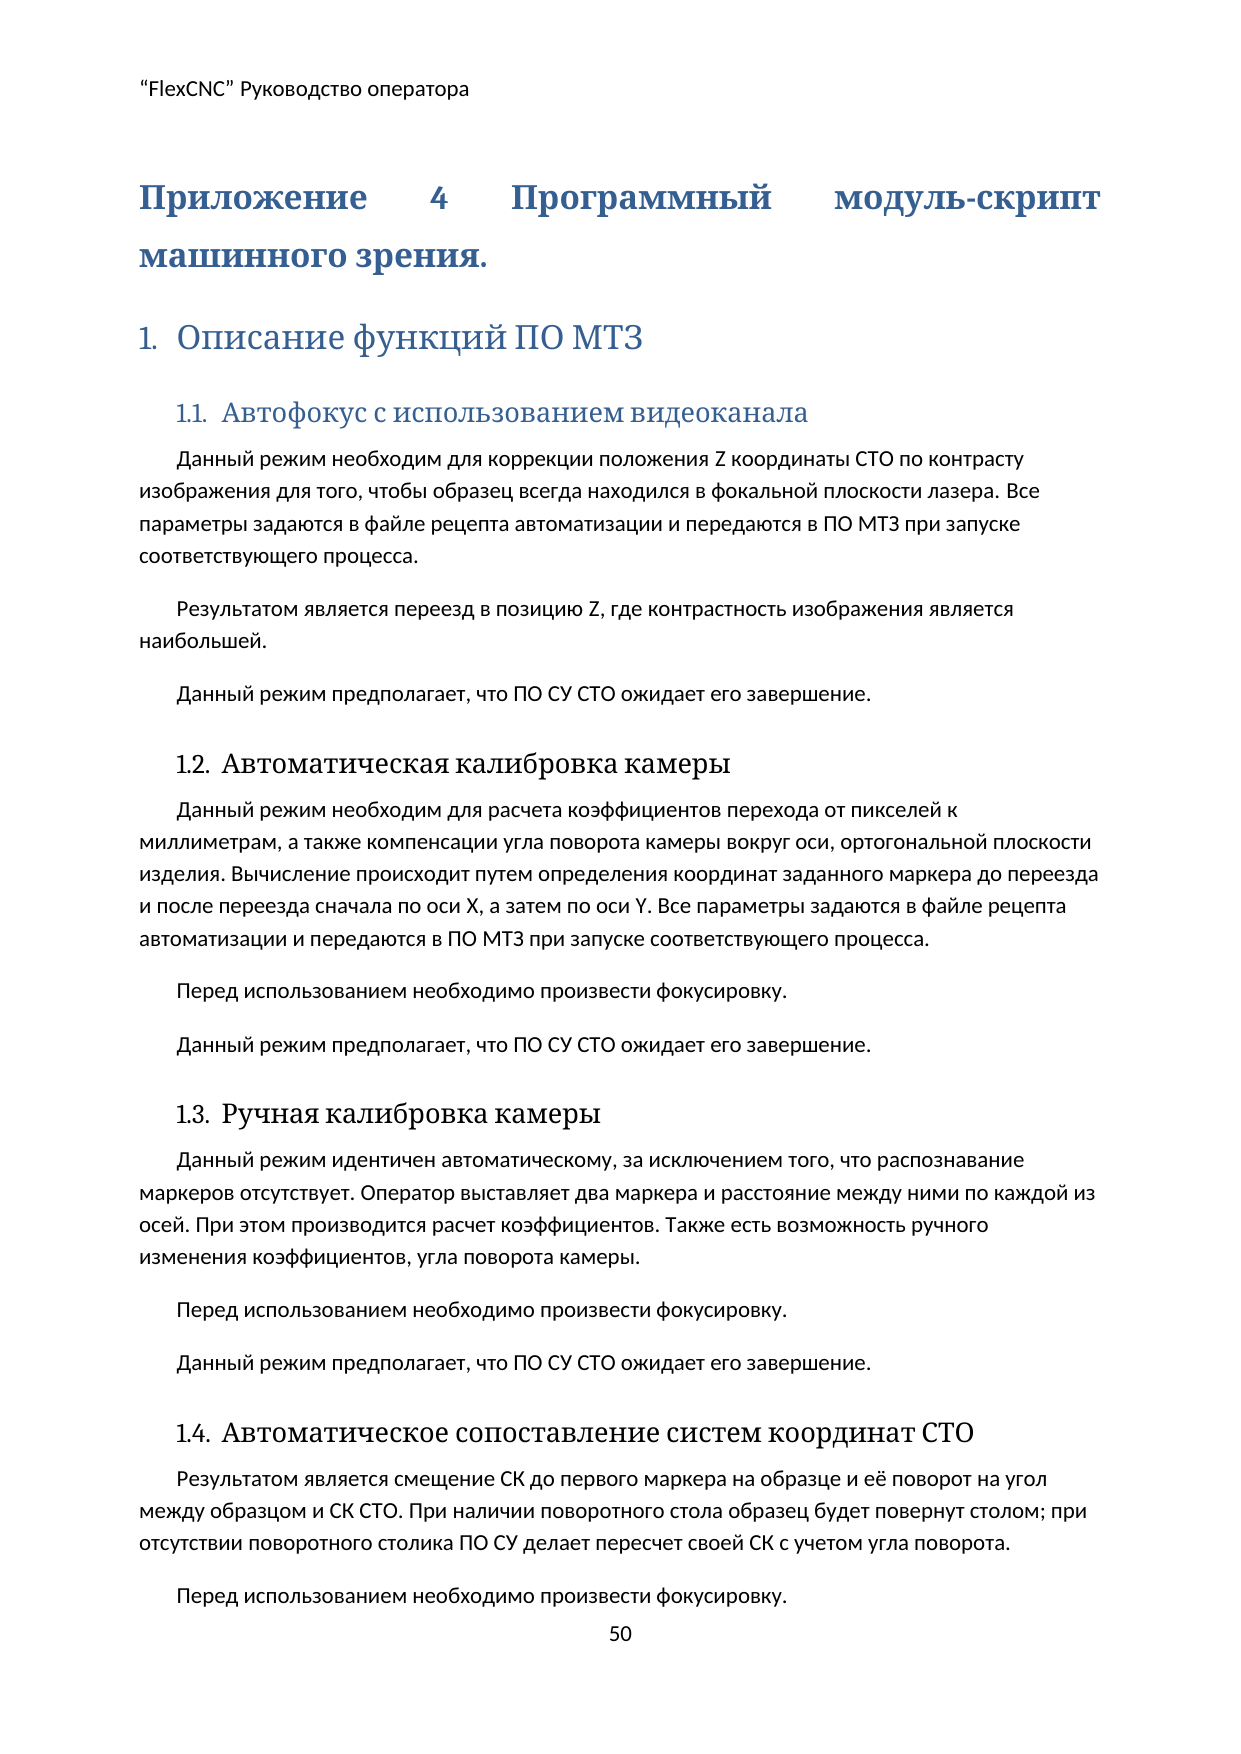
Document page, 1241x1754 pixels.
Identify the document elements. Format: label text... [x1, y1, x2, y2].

text Данный режим идентичен автоматическому, за исключением того, что распознавание маркеров отсутствует. Оператор выставляет два маркера и расстояние между ними по каждой из осей. При этом производится расчет коэффициентов. Также есть возможность ручного изменения коэффициентов, угла поворота камеры. [139, 1145, 1101, 1270]
text Данный режим предполагает, что ПО СУ СТО ожидает его завершение. [139, 679, 1101, 707]
text Перед использованием необходимо произвести фокусировку. [139, 977, 1101, 1005]
text Данный режим предполагает, что ПО СУ СТО ожидает его завершение. [139, 1348, 1101, 1376]
text Перед использованием необходимо произвести фокусировку. [139, 1581, 1101, 1609]
text Результатом является смещение СК до первого маркера на образце и её поворот на угол между образцом и СК СТО. При наличии поворотного стола образец будет повернут столом; при отсутствии поворотного столика ПО СУ делает пересчет своей СК с учетом угла поворота. [139, 1464, 1101, 1556]
subtitle Описание функций ПО МТЗ [139, 319, 1101, 358]
text Данный режим необходим для расчета коэффициентов перехода от пикселей к миллиметрам, а также компенсации угла поворота камеры вокруг оси, ортогональной плоскости изделия. Вычисление происходит путем определения координат заданного маркера до переезда и после переезда сначала по оси X, а затем по оси Y. Все параметры задаются в файле рецепта автоматизации и передаются в ПО МТЗ при запуске соответствующего процесса. [139, 795, 1101, 952]
subtitle Автоматическая калибровка камеры [176, 749, 1101, 780]
subtitle Ручная калибровка камеры [176, 1099, 1101, 1131]
text Данный режим необходим для коррекции положения Z координаты СТО по контрасту изображения для того, чтобы образец всегда находился в фокальной плоскости лазера. Все параметры задаются в файле рецепта автоматизации и передаются в ПО МТЗ при запуске соответствующего процесса. [139, 444, 1101, 569]
text Данный режим предполагает, что ПО СУ СТО ожидает его завершение. [139, 1030, 1101, 1058]
text Результатом является переезд в позицию Z, где контрастность изображения является наибольшей. [139, 594, 1101, 654]
subtitle Автофокус с использованием видеоканала [176, 398, 1101, 429]
subtitle Автоматическое сопоставление систем координат СТО [176, 1418, 1101, 1449]
text Перед использованием необходимо произвести фокусировку. [139, 1295, 1101, 1323]
subtitle Приложение 4 Программный модуль-скрипт машинного зрения. [139, 179, 1101, 275]
